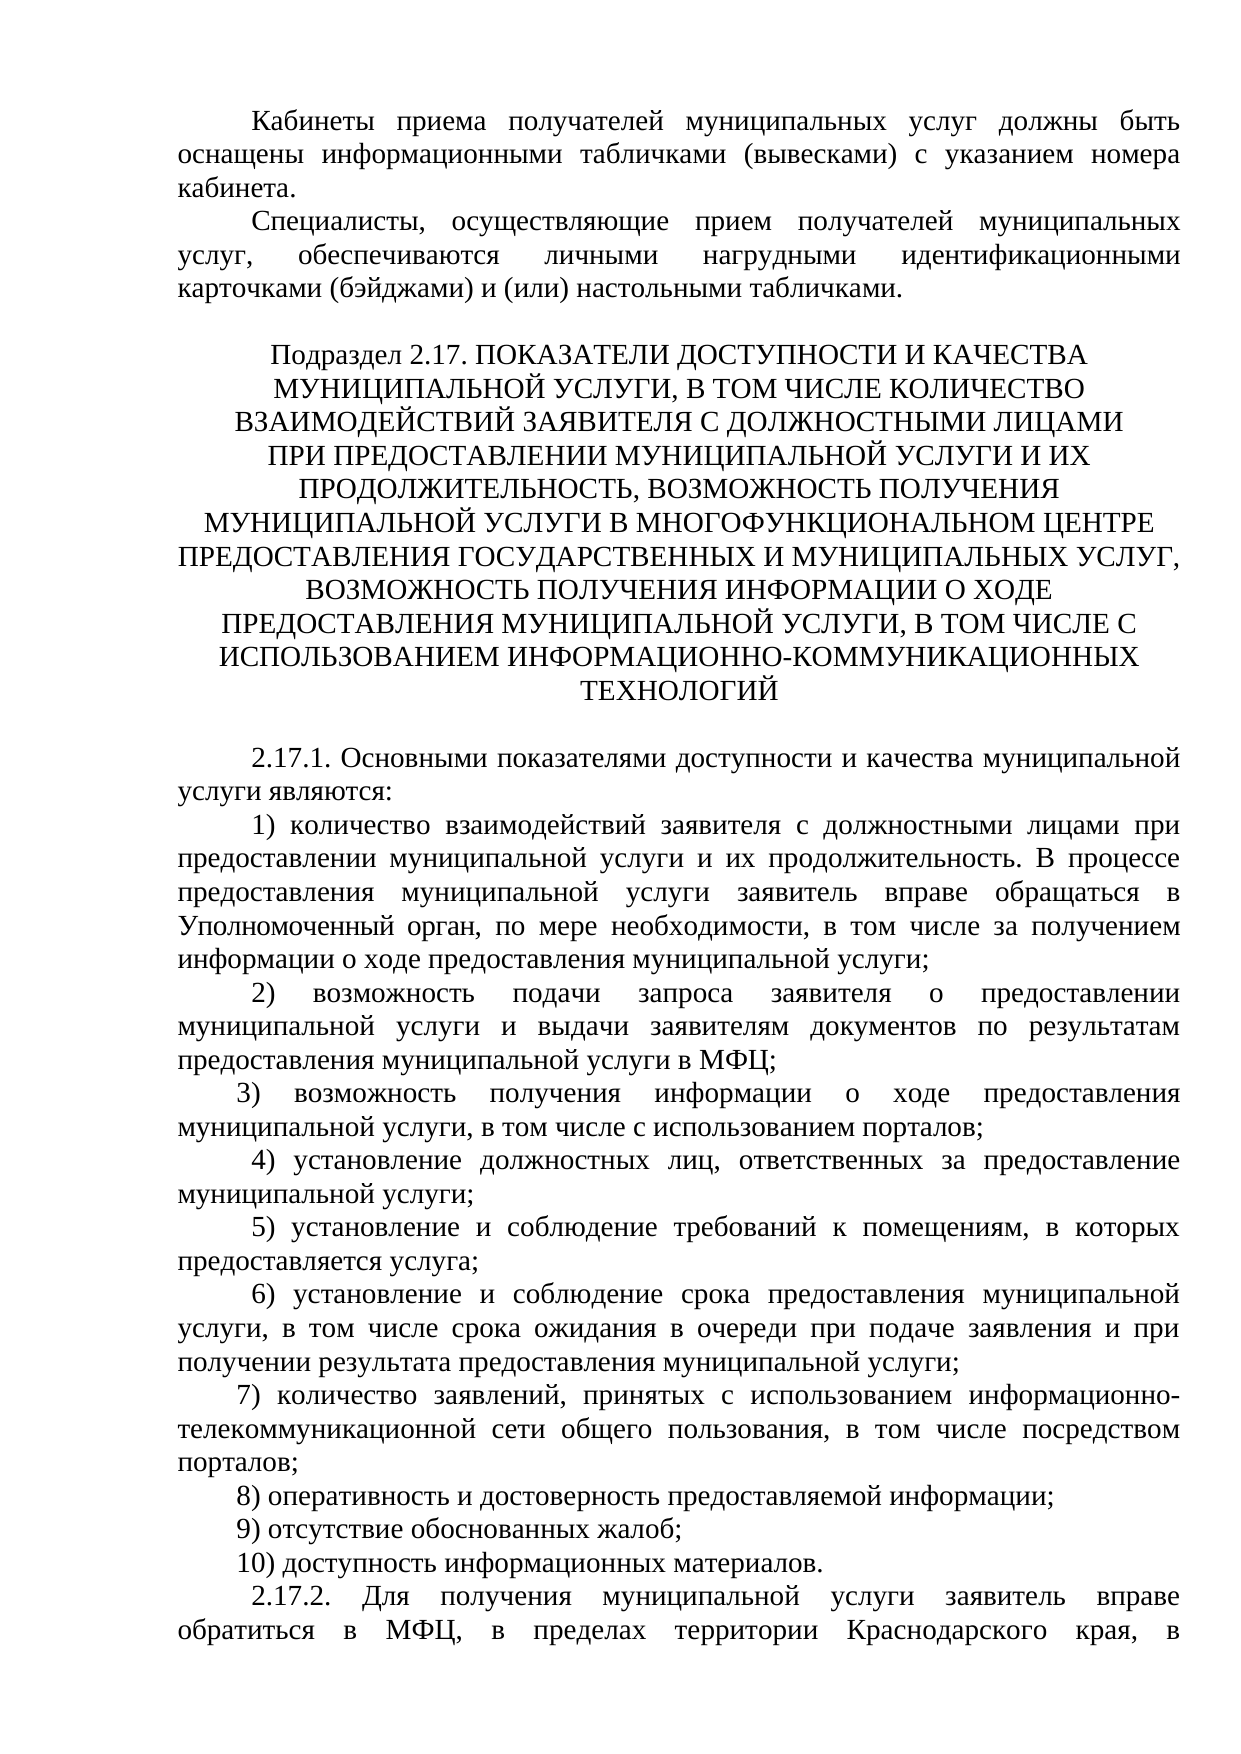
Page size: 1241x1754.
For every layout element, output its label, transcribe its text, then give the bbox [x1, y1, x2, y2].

text 3) возможность получения информации о ходе предоставления муниципальной услуги, в том числе с использованием порталов; [177, 1075, 1181, 1142]
text ВЗАИМОДЕЙСТВИЙ ЗАЯВИТЕЛЯ С ДОЛЖНОСТНЫМИ ЛИЦАМИ [177, 404, 1181, 438]
text МУНИЦИПАЛЬНОЙ УСЛУГИ, В ТОМ ЧИСЛЕ КОЛИЧЕСТВО [177, 371, 1181, 404]
text ПРОДОЛЖИТЕЛЬНОСТЬ, ВОЗМОЖНОСТЬ ПОЛУЧЕНИЯ [177, 472, 1181, 505]
text 10) доступность информационных материалов. [177, 1545, 1181, 1578]
text 4) установление должностных лиц, ответственных за предоставление муниципальной услуги; [177, 1142, 1181, 1209]
text Кабинеты приема получателей муниципальных услуг должны быть оснащены информационными табличками (вывесками) с указанием номера кабинета. [177, 103, 1181, 203]
text МУНИЦИПАЛЬНОЙ УСЛУГИ В МНОГОФУНКЦИОНАЛЬНОМ ЦЕНТРЕ ПРЕДОСТАВЛЕНИЯ ГОСУДАРСТВЕННЫХ И МУНИЦИПАЛЬНЫХ УСЛУГ, ВОЗМОЖНОСТЬ ПОЛУЧЕНИЯ ИНФОРМАЦИИ О ХОДЕ ПРЕДОСТАВЛЕНИЯ МУНИЦИПАЛЬНОЙ УСЛУГИ, В ТОМ ЧИСЛЕ С ИСПОЛЬЗОВАНИЕМ ИНФОРМАЦИОННО-КОММУНИКАЦИОННЫХ ТЕХНОЛОГИЙ [177, 505, 1181, 706]
text 2.17.1. Основными показателями доступности и качества муниципальной услуги являются: [177, 740, 1181, 807]
text 6) установление и соблюдение срока предоставления муниципальной услуги, в том числе срока ожидания в очереди при подаче заявления и при получении результата предоставления муниципальной услуги; [177, 1277, 1181, 1377]
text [177, 1578, 1181, 1646]
text Подраздел 2.17. ПОКАЗАТЕЛИ ДОСТУПНОСТИ И КАЧЕСТВА [177, 337, 1181, 371]
text 5) установление и соблюдение требований к помещениям, в которых предоставляется услуга; [177, 1209, 1181, 1277]
text 9) отсутствие обоснованных жалоб; [177, 1511, 1181, 1545]
text 8) оперативность и достоверность предоставляемой информации; [177, 1478, 1181, 1511]
text ПРИ ПРЕДОСТАВЛЕНИИ МУНИЦИПАЛЬНОЙ УСЛУГИ И ИХ [177, 438, 1181, 472]
text 7) количество заявлений, принятых с использованием информационно-телекоммуникационной сети общего пользования, в том числе посредством порталов; [177, 1377, 1181, 1478]
text Специалисты, осуществляющие прием получателей муниципальных услуг, обеспечиваются личными нагрудными идентификационными карточками (бэйджами) и (или) настольными табличками. [177, 203, 1181, 304]
text 1) количество взаимодействий заявителя с должностными лицами при предоставлении муниципальной услуги и их продолжительность. В процессе предоставления муниципальной услуги заявитель вправе обращаться в Уполномоченный орган, по мере необходимости, в том числе за получением информации о ходе предоставления муниципальной услуги; [177, 807, 1181, 975]
text 2) возможность подачи запроса заявителя о предоставлении муниципальной услуги и выдачи заявителям документов по результатам предоставления муниципальной услуги в МФЦ; [177, 975, 1181, 1075]
